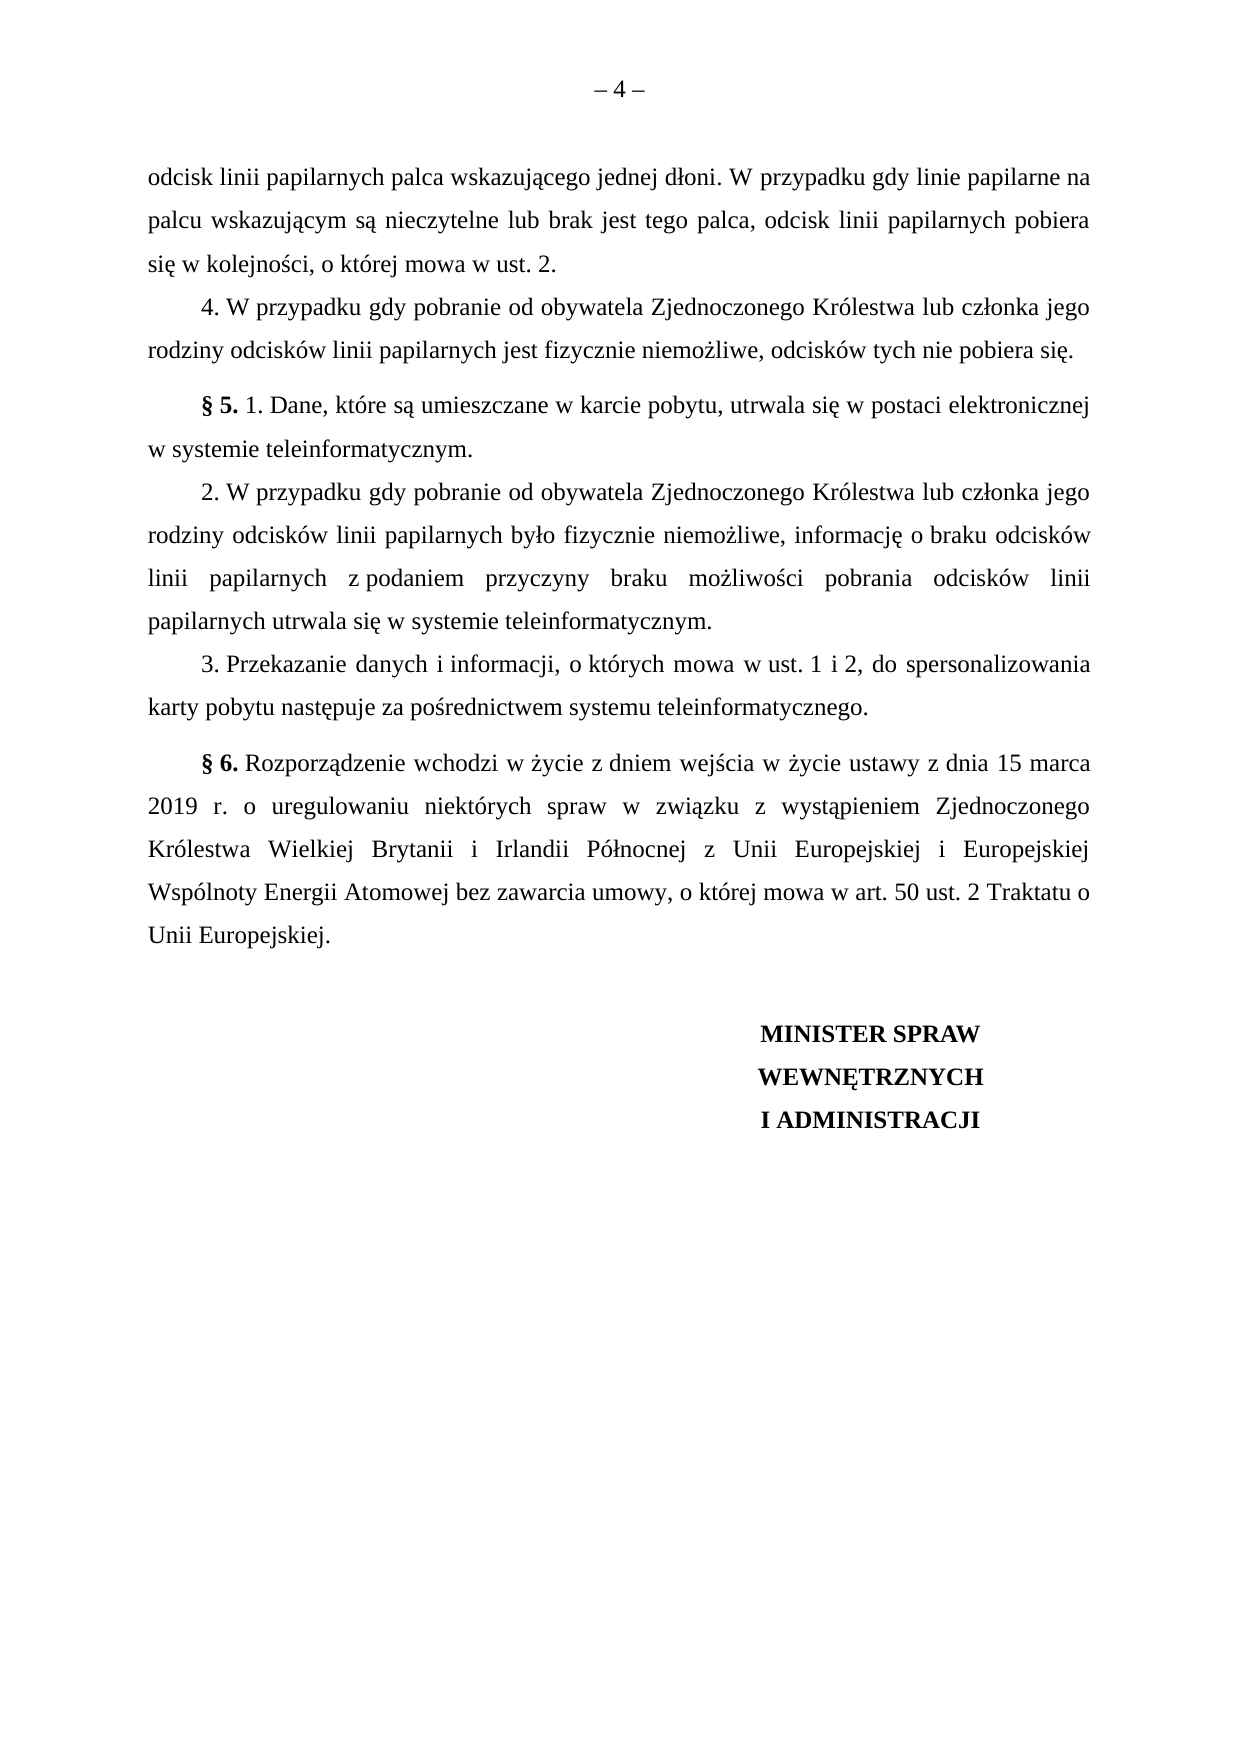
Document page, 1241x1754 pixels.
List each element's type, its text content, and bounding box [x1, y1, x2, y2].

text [148, 162, 1091, 277]
text § 5. 1. Dane, które są umieszczane w karcie pobytu, utrwala się w postaci elektronicznej w systemie teleinformatycznym. [148, 391, 1091, 462]
text 4. W przypadku gdy pobranie od obywatela Zjednoczonego Królestwa lub członka jego rodziny odcisków linii papilarnych jest fizycznie niemożliwe, odcisków tych nie pobiera się. [148, 292, 1091, 364]
text MINISTER SPRAW WEWNĘTRZNYCH I ADMINISTRACJI [650, 1019, 1091, 1134]
text § 6. Rozporządzenie wchodzi w życie z dniem wejścia w życie ustawy z dnia 15 marca 2019 r. o uregulowaniu niektórych spraw w związku z wystąpieniem Zjednoczonego Królestwa Wielkiej Brytanii i Irlandii Północnej z Unii Europejskiej i Europejskiej Wspólnoty Energii Atomowej bez zawarcia umowy, o której mowa w art. 50 ust. 2 Traktatu o Unii Europejskiej. [148, 748, 1091, 949]
text 3. Przekazanie danych i informacji, o których mowa w ust. 1 i 2, do spersonalizowania karty pobytu następuje za pośrednictwem systemu teleinformatycznego. [148, 649, 1091, 721]
text 2. W przypadku gdy pobranie od obywatela Zjednoczonego Królestwa lub członka jego rodziny odcisków linii papilarnych było fizycznie niemożliwe, informację o braku odcisków linii papilarnych z podaniem przyczyny braku możliwości pobrania odcisków linii papilarnych utrwala się w systemie teleinformatycznym. [148, 477, 1091, 635]
